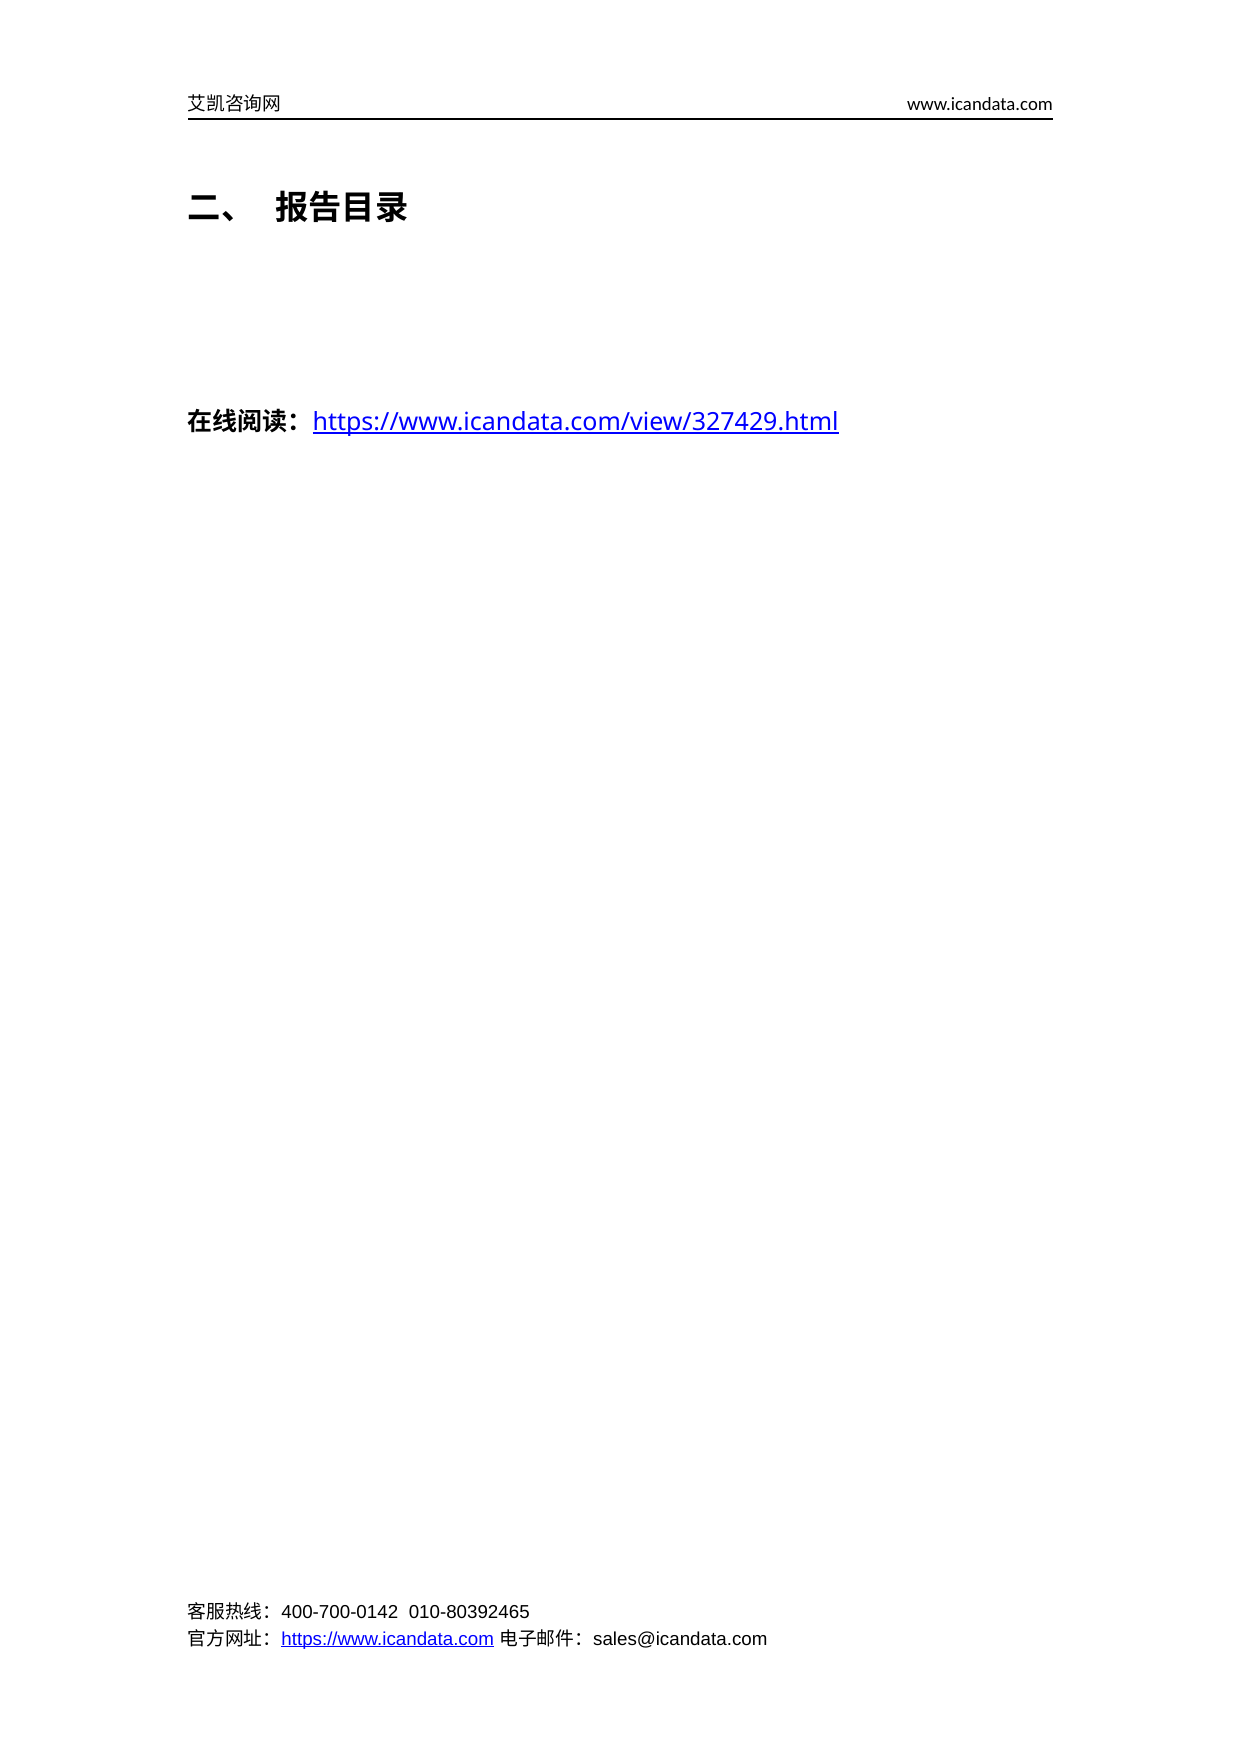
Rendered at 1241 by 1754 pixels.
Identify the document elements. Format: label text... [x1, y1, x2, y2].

subtitle 报告目录 [187, 172, 1053, 237]
text 在线阅读：https://www.icandata.com/view/327429.html [187, 387, 1053, 452]
